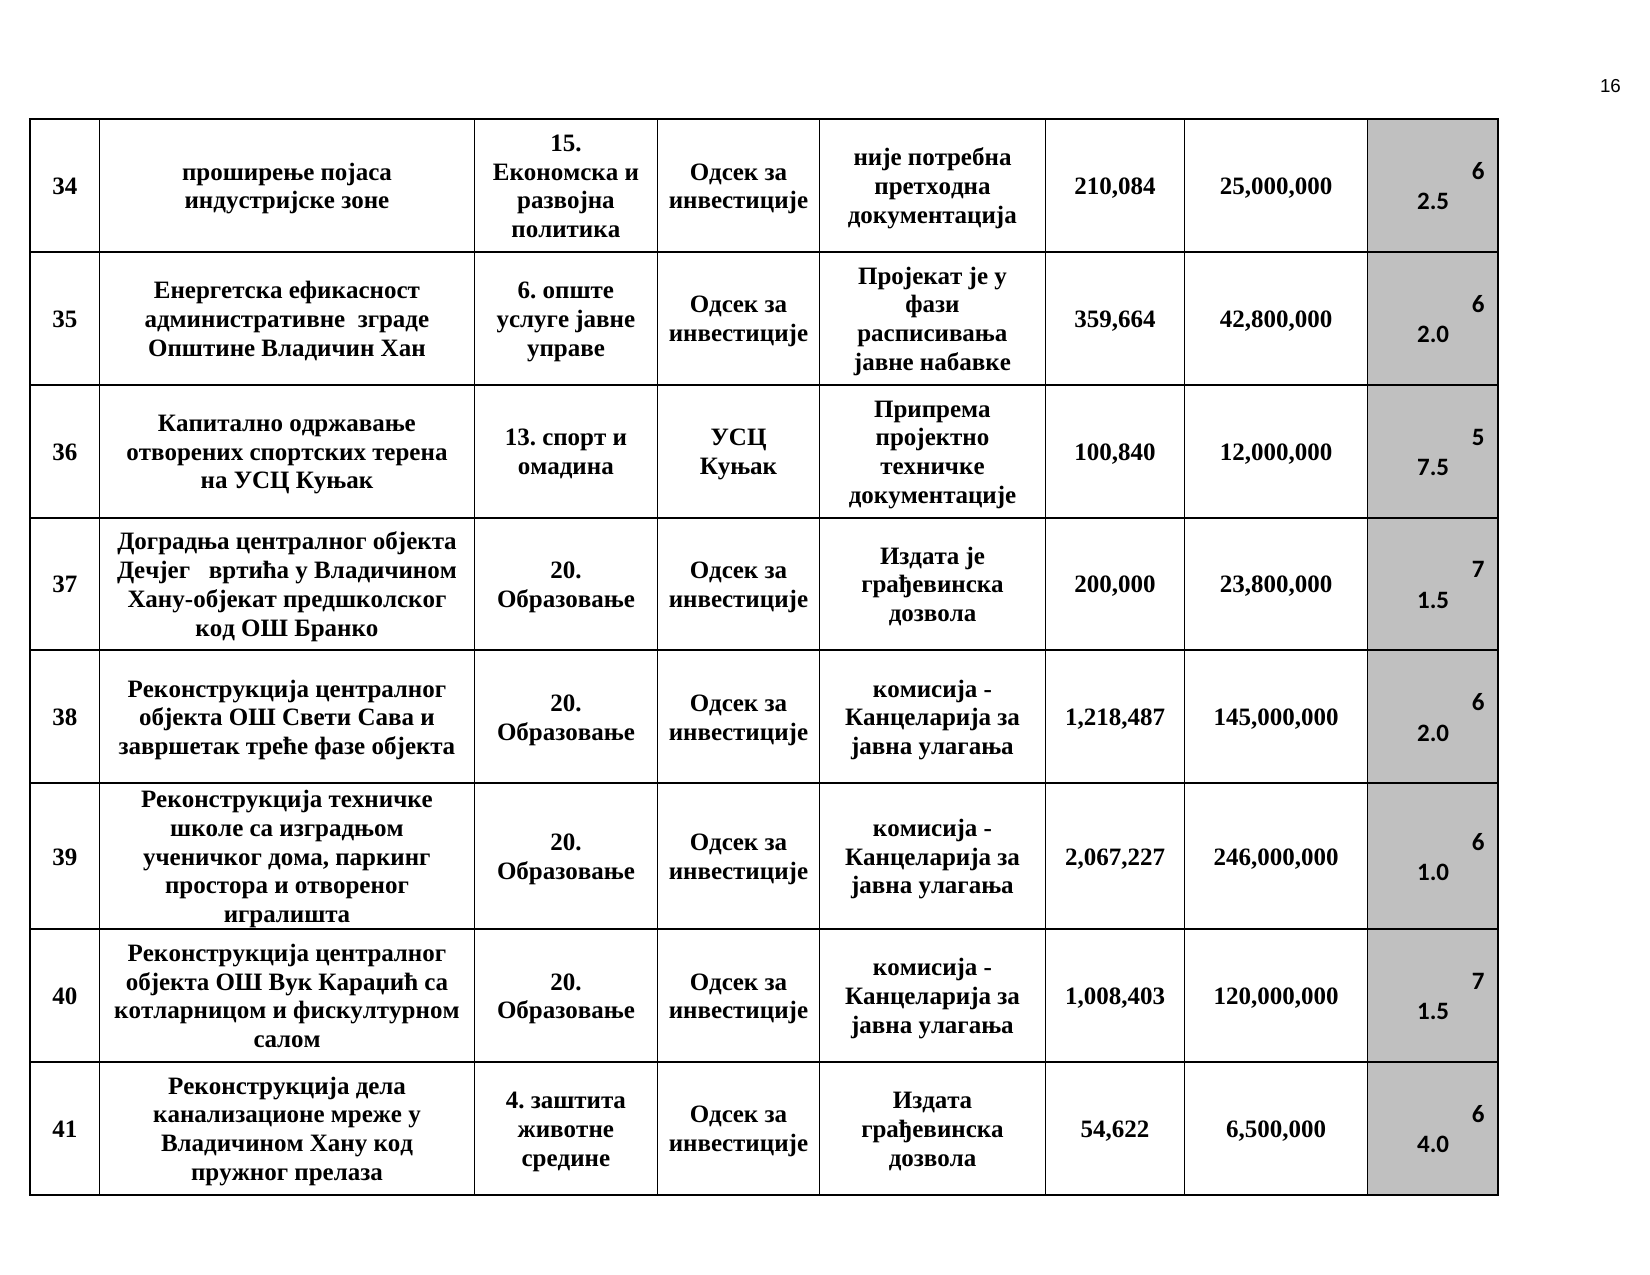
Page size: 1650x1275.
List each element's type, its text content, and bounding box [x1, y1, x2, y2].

table_cell 40 [31, 930, 99, 1061]
table_cell 42,800,000 [1185, 253, 1367, 384]
table_cell 38 [31, 651, 99, 782]
table_cell Одсек за инвестиције [658, 253, 819, 384]
table_cell 25,000,000 [1185, 120, 1367, 251]
table_cell 246,000,000 [1185, 784, 1367, 928]
table_cell 20. Образовање [475, 930, 657, 1061]
table_cell 54,622 [1046, 1063, 1184, 1194]
table_cell 210,084 [1046, 120, 1184, 251]
table_cell 120,000,000 [1185, 930, 1367, 1061]
table_cell 37 [31, 519, 99, 649]
table_cell 62.5 [1368, 120, 1497, 251]
table_cell 100,840 [1046, 386, 1184, 517]
table_cell 20. Образовање [475, 519, 657, 649]
table_cell 62.0 [1368, 651, 1497, 782]
table_cell 39 [31, 784, 99, 928]
table_cell комисија - Канцеларија за јавна улагања [820, 930, 1045, 1061]
table_cell 71.5 [1368, 930, 1497, 1061]
table_cell Одсек за инвестиције [658, 784, 819, 928]
table_cell 2,067,227 [1046, 784, 1184, 928]
table_cell Капитално одржавање отворених спортских терена на УСЦ Куњак [100, 386, 474, 517]
table_cell 35 [31, 253, 99, 384]
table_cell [475, 1063, 657, 1194]
table_cell Реконструкција централног објекта ОШ Свети Сава и завршетак треће фазе објекта [100, 651, 474, 782]
table_cell 13. спорт и омадина [475, 386, 657, 517]
table_cell проширење појаса индустријске зоне [100, 120, 474, 251]
table_cell 20. Образовање [475, 784, 657, 928]
table_cell 15. Економска и развојна политика [475, 120, 657, 251]
table_cell 41 [31, 1063, 99, 1194]
table_cell 359,664 [1046, 253, 1184, 384]
table_cell Одсек за инвестиције [658, 930, 819, 1061]
table_cell Издата је грађевинска дозвола [820, 519, 1045, 649]
table_cell 64.0 [1368, 1063, 1497, 1194]
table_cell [658, 1063, 819, 1194]
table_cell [658, 120, 819, 251]
table_cell 36 [31, 386, 99, 517]
table_cell Доградња централног објекта Дечјег вртића у Владичином Хану-објекат предшколског код ОШ Бранко [100, 519, 474, 649]
table_cell 20. Образовање [475, 651, 657, 782]
table_cell 200,000 [1046, 519, 1184, 649]
table_cell 23,800,000 [1185, 519, 1367, 649]
table_cell 145,000,000 [1185, 651, 1367, 782]
table_cell комисија - Канцеларија за јавна улагања [820, 784, 1045, 928]
table_cell није потребна претходна документација [820, 120, 1045, 251]
table_cell Реконструкција централног објекта ОШ Вук Караџић са котларницом и фискултурном салом [100, 930, 474, 1061]
table_cell Реконструкција техничке школе са изградњом ученичког дома, паркинг простора и отвореног игралишта [100, 784, 474, 928]
table_cell Пројекат је у фази расписивања јавне набавке [820, 253, 1045, 384]
table_cell Реконструкција дела канализационе мреже у Владичином Хану код пружног прелаза [100, 1063, 474, 1194]
table_cell 1,218,487 [1046, 651, 1184, 782]
table_cell Одсек за инвестиције [658, 519, 819, 649]
table_cell 61.0 [1368, 784, 1497, 928]
table_cell Припрема пројектно техничке документације [820, 386, 1045, 517]
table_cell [820, 1063, 1045, 1194]
table_cell 57.5 [1368, 386, 1497, 517]
table_cell комисија - Канцеларија за јавна улагања [820, 651, 1045, 782]
table_cell Енергетска ефикасност административне зграде Општине Владичин Хан [100, 253, 474, 384]
table_cell 1,008,403 [1046, 930, 1184, 1061]
table_cell 6,500,000 [1185, 1063, 1367, 1194]
table_cell 34 [31, 120, 99, 251]
table_cell Одсек за инвестиције [658, 651, 819, 782]
table_cell 6. опште услуге јавне управе [475, 253, 657, 384]
table_cell УСЦ Куњак [658, 386, 819, 517]
table_cell 12,000,000 [1185, 386, 1367, 517]
table_cell 71.5 [1368, 519, 1497, 649]
table_cell 62.0 [1368, 253, 1497, 384]
